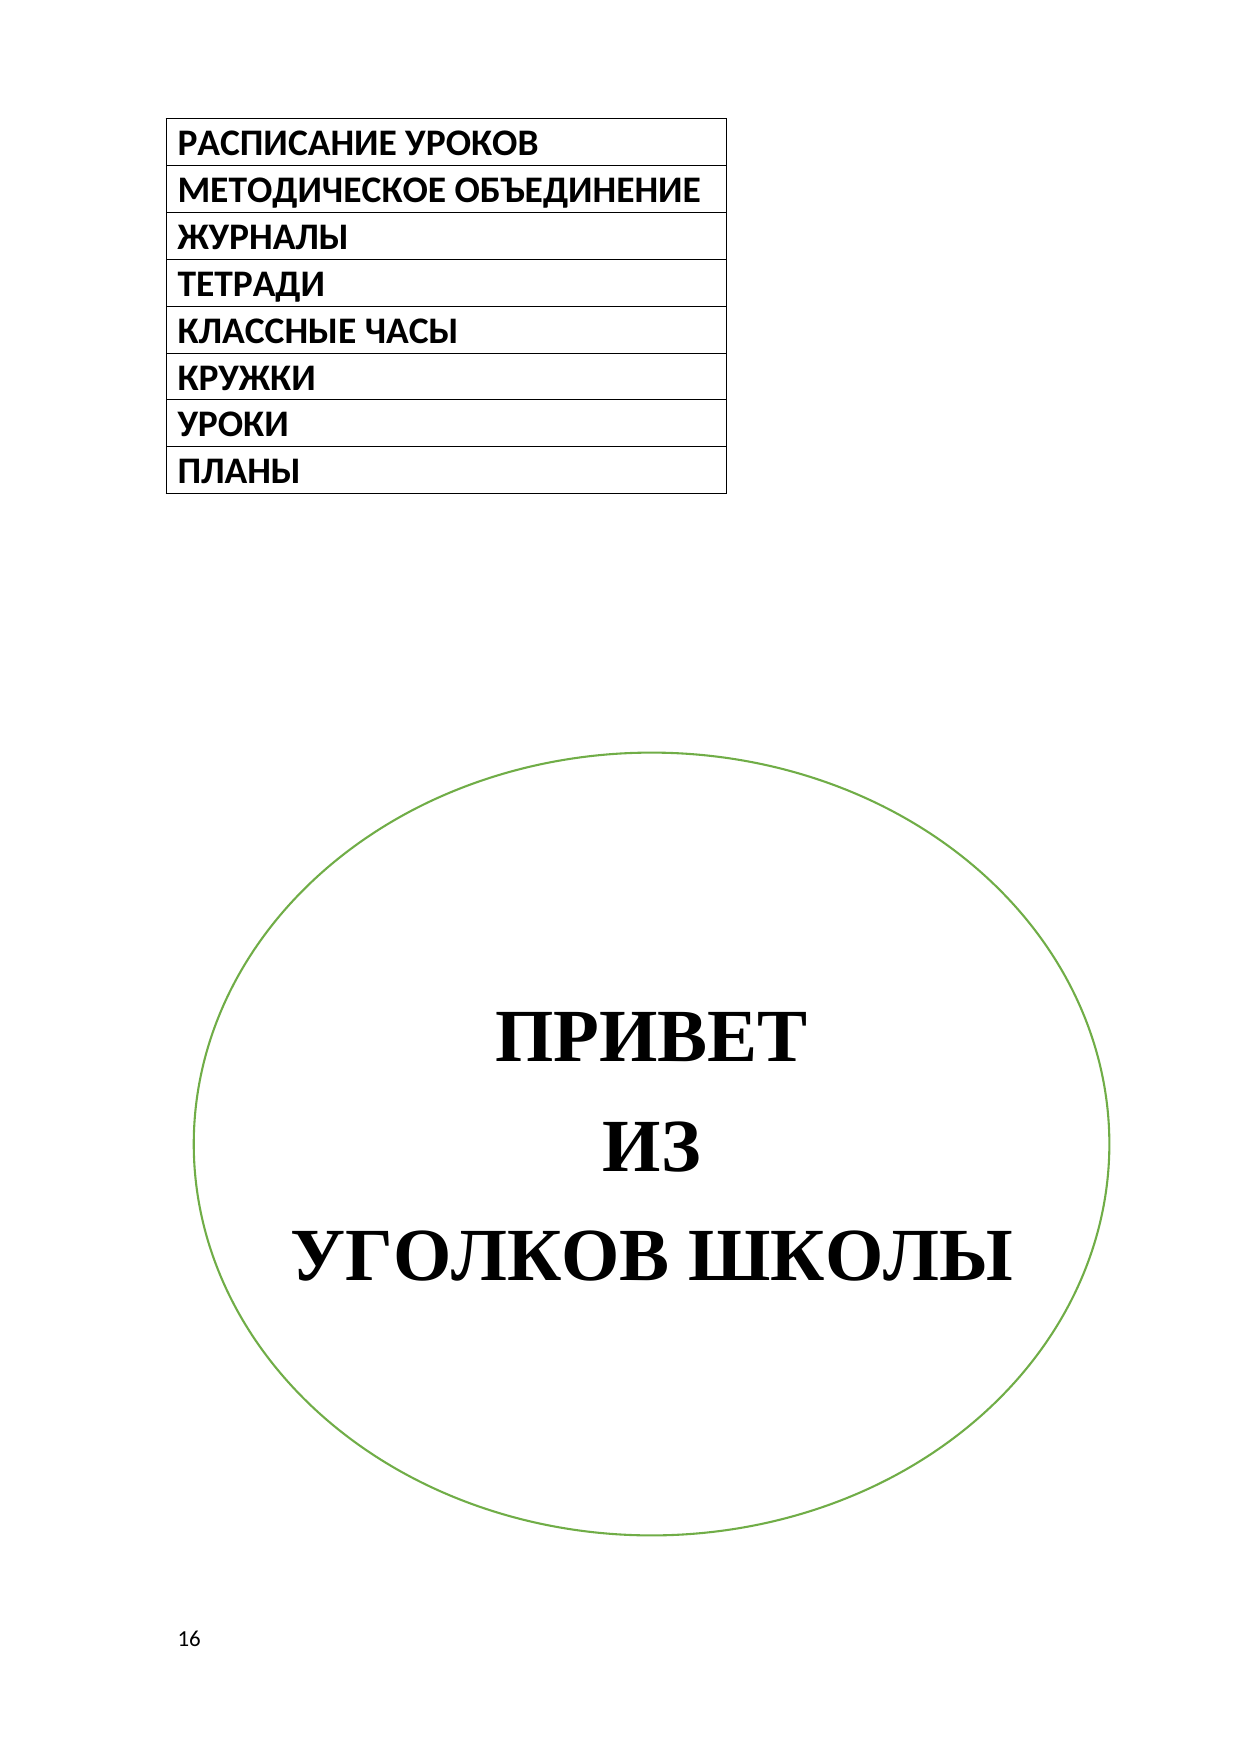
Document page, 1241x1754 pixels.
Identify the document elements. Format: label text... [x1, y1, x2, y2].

table_cell КЛАССНЫЕ ЧАСЫ [167, 307, 726, 352]
table_cell МЕТОДИЧЕСКОЕ ОБЪЕДИНЕНИЕ [167, 166, 726, 212]
table_cell ЖУРНАЛЫ [167, 213, 726, 259]
table_cell ПЛАНЫ [167, 447, 726, 493]
table_cell УРОКИ [167, 400, 726, 446]
table_cell ТЕТРАДИ [167, 260, 726, 306]
table_cell КРУЖКИ [167, 354, 726, 399]
table_header РАСПИСАНИЕ УРОКОВ [167, 119, 726, 165]
